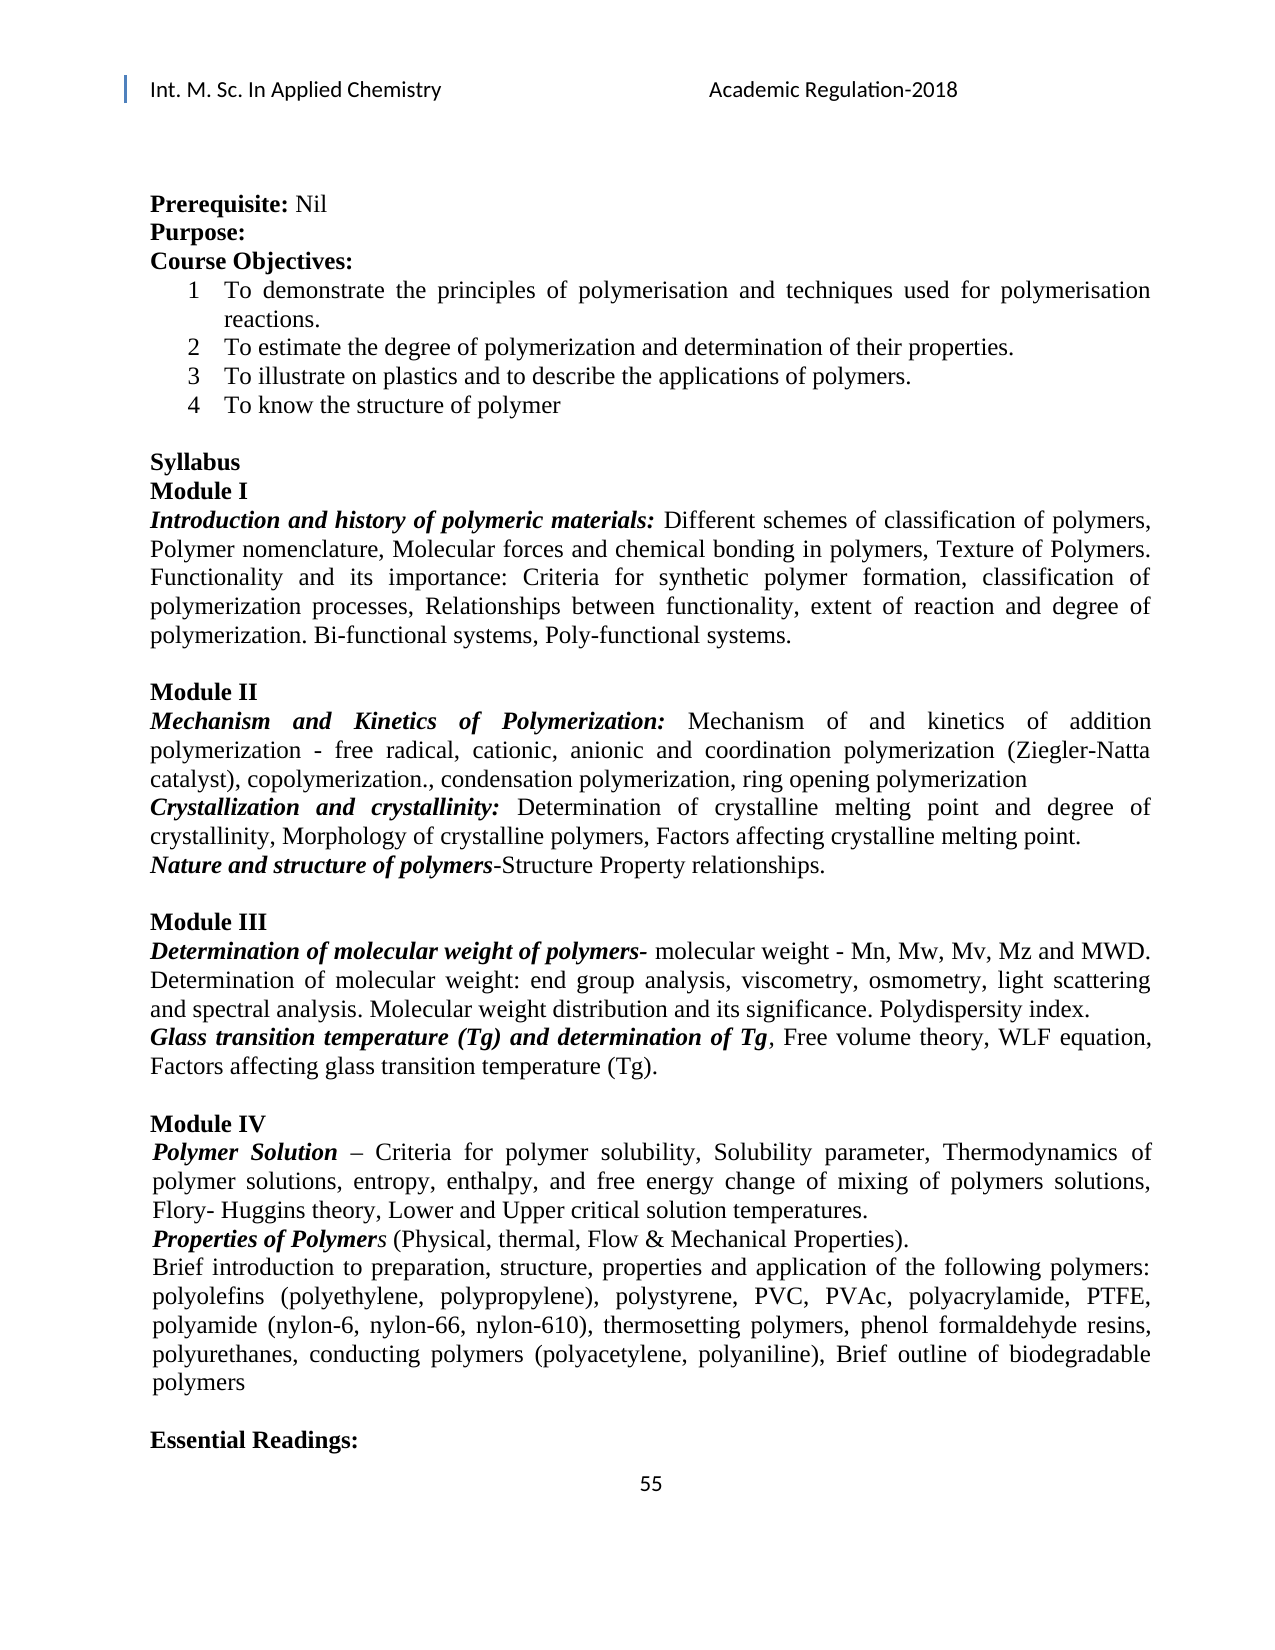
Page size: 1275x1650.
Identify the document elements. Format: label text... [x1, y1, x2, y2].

text Mechanism and Kinetics of Polymerization: Mechanism of and kinetics of addition polymerization - free radical, cationic, anionic and coordination polymerization (Ziegler-Natta catalyst), copolymerization., condensation polymerization, ring opening polymerization [150, 706, 1152, 792]
list To know the structure of polymer [187, 390, 1152, 419]
text Polymer Solution – Criteria for polymer solubility, Solubility parameter, Thermodynamics of polymer solutions, entropy, enthalpy, and free energy change of mixing of polymers solutions, Flory- Huggins theory, Lower and Upper critical solution temperatures. [152, 1137, 1152, 1224]
text Brief introduction to preparation, structure, properties and application of the following polymers: polyolefins (polyethylene, polypropylene), polystyrene, PVC, PVAc, polyacrylamide, PTFE, polyamide (nylon-6, nylon-66, nylon-610), thermosetting polymers, phenol formaldehyde resins, polyurethanes, conducting polymers (polyacetylene, polyaniline), Brief outline of biodegradable polymers [152, 1252, 1152, 1396]
text Purpose: [150, 217, 1152, 246]
text Course Objectives: [150, 246, 1152, 275]
text Determination of molecular weight of polymers- molecular weight - Mn, Mw, Mv, Mz and MWD. Determination of molecular weight: end group analysis, viscometry, osmometry, light scattering and spectral analysis. Molecular weight distribution and its significance. Polydispersity index. [150, 936, 1152, 1022]
text Prerequisite: Nil [150, 189, 1152, 217]
text Properties of Polymers (Physical, thermal, Flow & Mechanical Properties). [152, 1224, 1152, 1252]
list To illustrate on plastics and to describe the applications of polymers. [187, 361, 1152, 390]
text Nature and structure of polymers-Structure Property relationships. [150, 850, 1152, 879]
text Module IV [150, 1109, 1152, 1137]
text Glass transition temperature (Tg) and determination of Tg, Free volume theory, WLF equation, Factors affecting glass transition temperature (Tg). [150, 1022, 1152, 1080]
text Module I [150, 476, 1152, 505]
text Introduction and history of polymeric materials: Different schemes of classification of polymers, Polymer nomenclature, Molecular forces and chemical bonding in polymers, Texture of Polymers. Functionality and its importance: Criteria for synthetic polymer formation, classification of polymerization processes, Relationships between functionality, extent of reaction and degree of polymerization. Bi-functional systems, Poly-functional systems. [150, 505, 1152, 649]
list To demonstrate the principles of polymerisation and techniques used for polymerisation reactions. [187, 275, 1152, 332]
text Essential Readings: [150, 1425, 1152, 1454]
text Module III [150, 907, 1152, 936]
text Crystallization and crystallinity: Determination of crystalline melting point and degree of crystallinity, Morphology of crystalline polymers, Factors affecting crystalline melting point. [150, 792, 1152, 850]
text Syllabus [150, 447, 1152, 476]
list To estimate the degree of polymerization and determination of their properties. [187, 332, 1152, 361]
text Module II [150, 677, 1152, 706]
